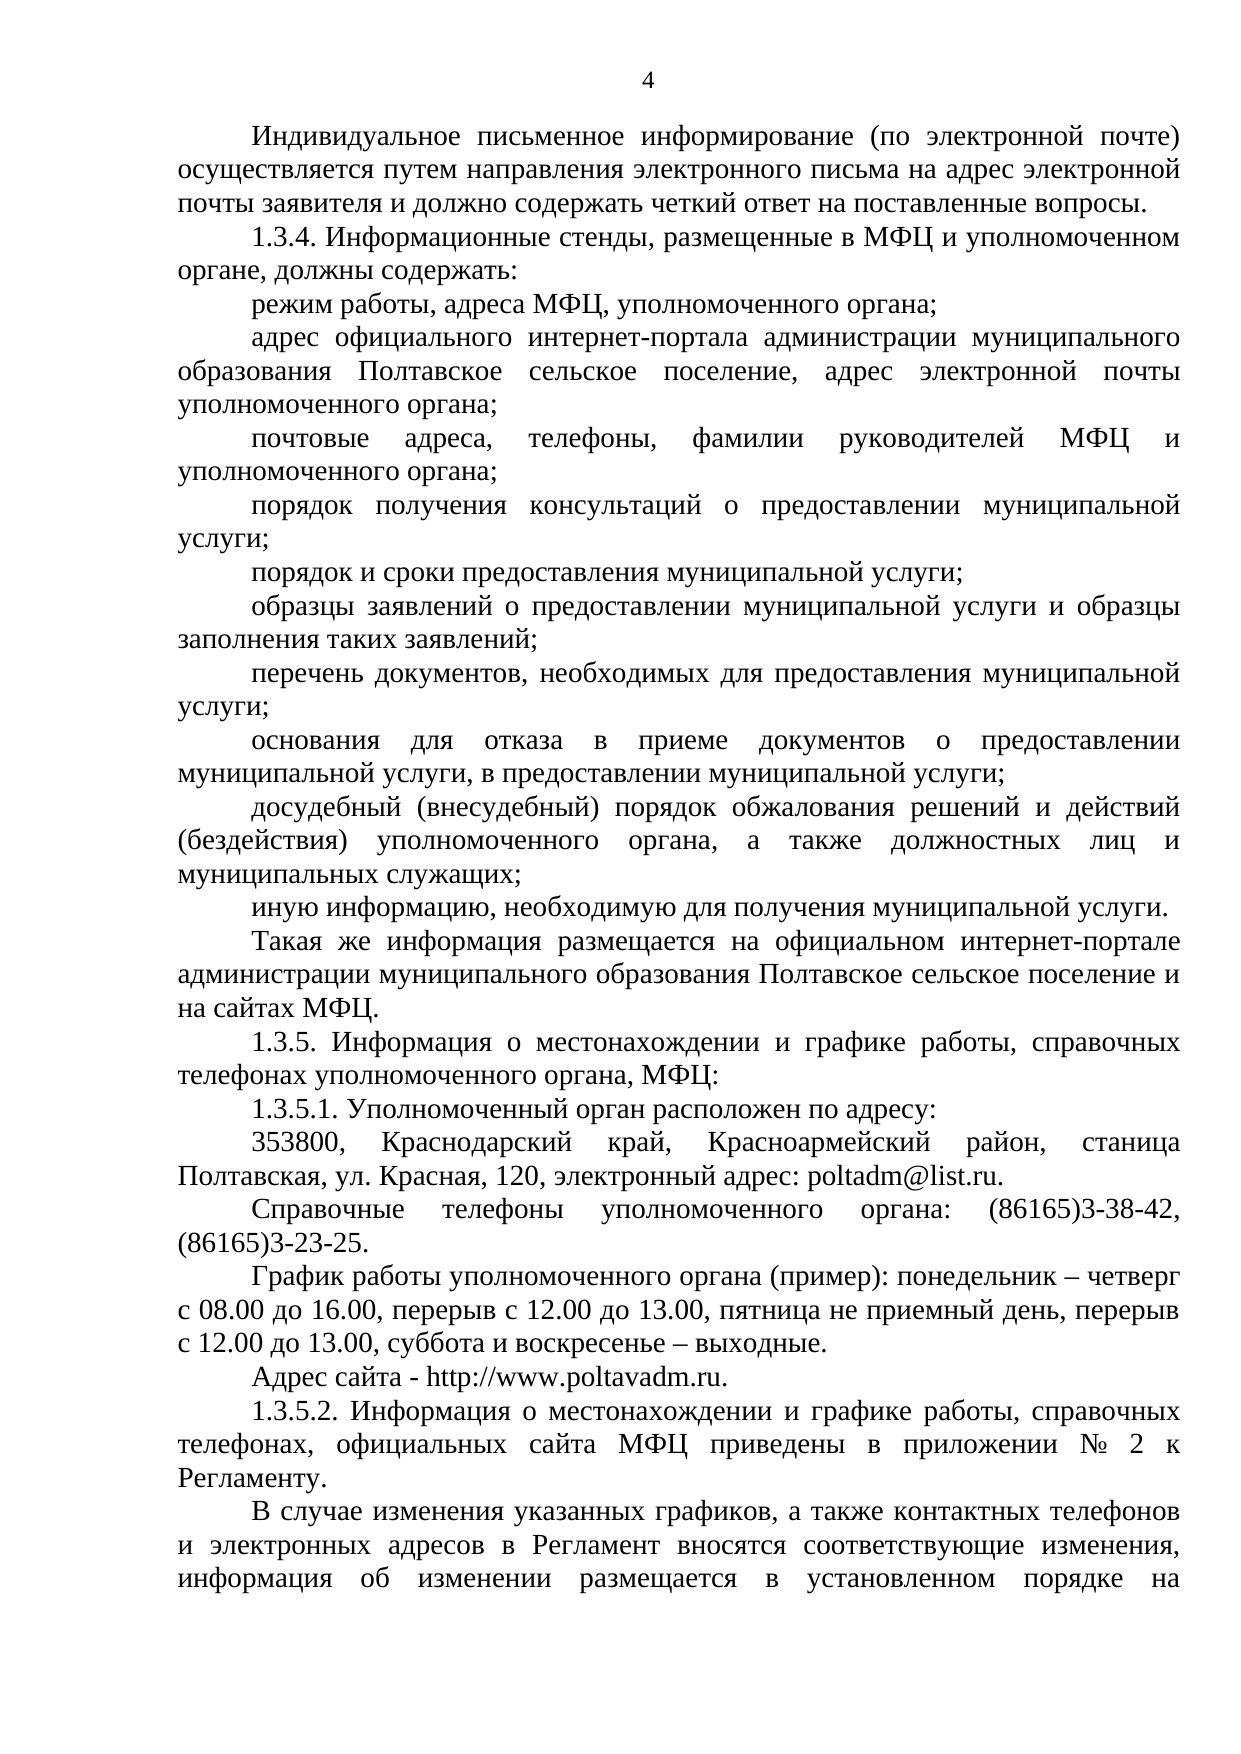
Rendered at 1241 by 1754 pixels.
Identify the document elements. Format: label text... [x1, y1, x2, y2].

text образцы заявлений о предоставлении муниципальной услуги и образцы заполнения таких заявлений; [177, 588, 1181, 655]
text Такая же информация размещается на официальном интернет-портале администрации муниципального образования Полтавское сельское поселение и на сайтах МФЦ. [177, 923, 1181, 1024]
text Справочные телефоны уполномоченного органа: (86165)3-38-42, (86165)3-23-25. [177, 1191, 1181, 1258]
text порядок и сроки предоставления муниципальной услуги; [177, 554, 1181, 588]
text Индивидуальное письменное информирование (по электронной почте) осуществляется путем направления электронного письма на адрес электронной почты заявителя и должно содержать четкий ответ на поставленные вопросы. [177, 118, 1181, 219]
text досудебный (внесудебный) порядок обжалования решений и действий (бездействия) уполномоченного органа, а также должностных лиц и муниципальных служащих; [177, 789, 1181, 889]
text порядок получения консультаций о предоставлении муниципальной услуги; [177, 487, 1181, 554]
text перечень документов, необходимых для предоставления муниципальной услуги; [177, 655, 1181, 722]
text Адрес сайта - http://www.poltavadm.ru. [177, 1359, 1181, 1393]
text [177, 1493, 1181, 1594]
text 1.3.4. Информационные стенды, размещенные в МФЦ и уполномоченном органе, должны содержать: [177, 219, 1181, 286]
text иную информацию, необходимую для получения муниципальной услуги. [177, 889, 1181, 923]
text адрес официального интернет-портала администрации муниципального образования Полтавское сельское поселение, адрес электронной почты уполномоченного органа; [177, 319, 1181, 420]
text 353800, Краснодарский край, Красноармейский район, станица Полтавская, ул. Красная, 120, электронный адрес: poltadm@list.ru. [177, 1124, 1181, 1191]
text 1.3.5.2. Информация о местонахождении и графике работы, справочных телефонах, официальных сайта МФЦ приведены в приложении № 2 к Регламенту. [177, 1393, 1181, 1493]
text почтовые адреса, телефоны, фамилии руководителей МФЦ и уполномоченного органа; [177, 420, 1181, 487]
text режим работы, адреса МФЦ, уполномоченного органа; [177, 286, 1181, 319]
text 1.3.5.1. Уполномоченный орган расположен по адресу: [177, 1091, 1181, 1124]
text 1.3.5. Информация о местонахождении и графике работы, справочных телефонах уполномоченного органа, МФЦ: [177, 1024, 1181, 1091]
text График работы уполномоченного органа (пример): понедельник – четверг с 08.00 до 16.00, перерыв с 12.00 до 13.00, пятница не приемный день, перерыв с 12.00 до 13.00, суббота и воскресенье – выходные. [177, 1258, 1181, 1359]
text основания для отказа в приеме документов о предоставлении муниципальной услуги, в предоставлении муниципальной услуги; [177, 722, 1181, 789]
